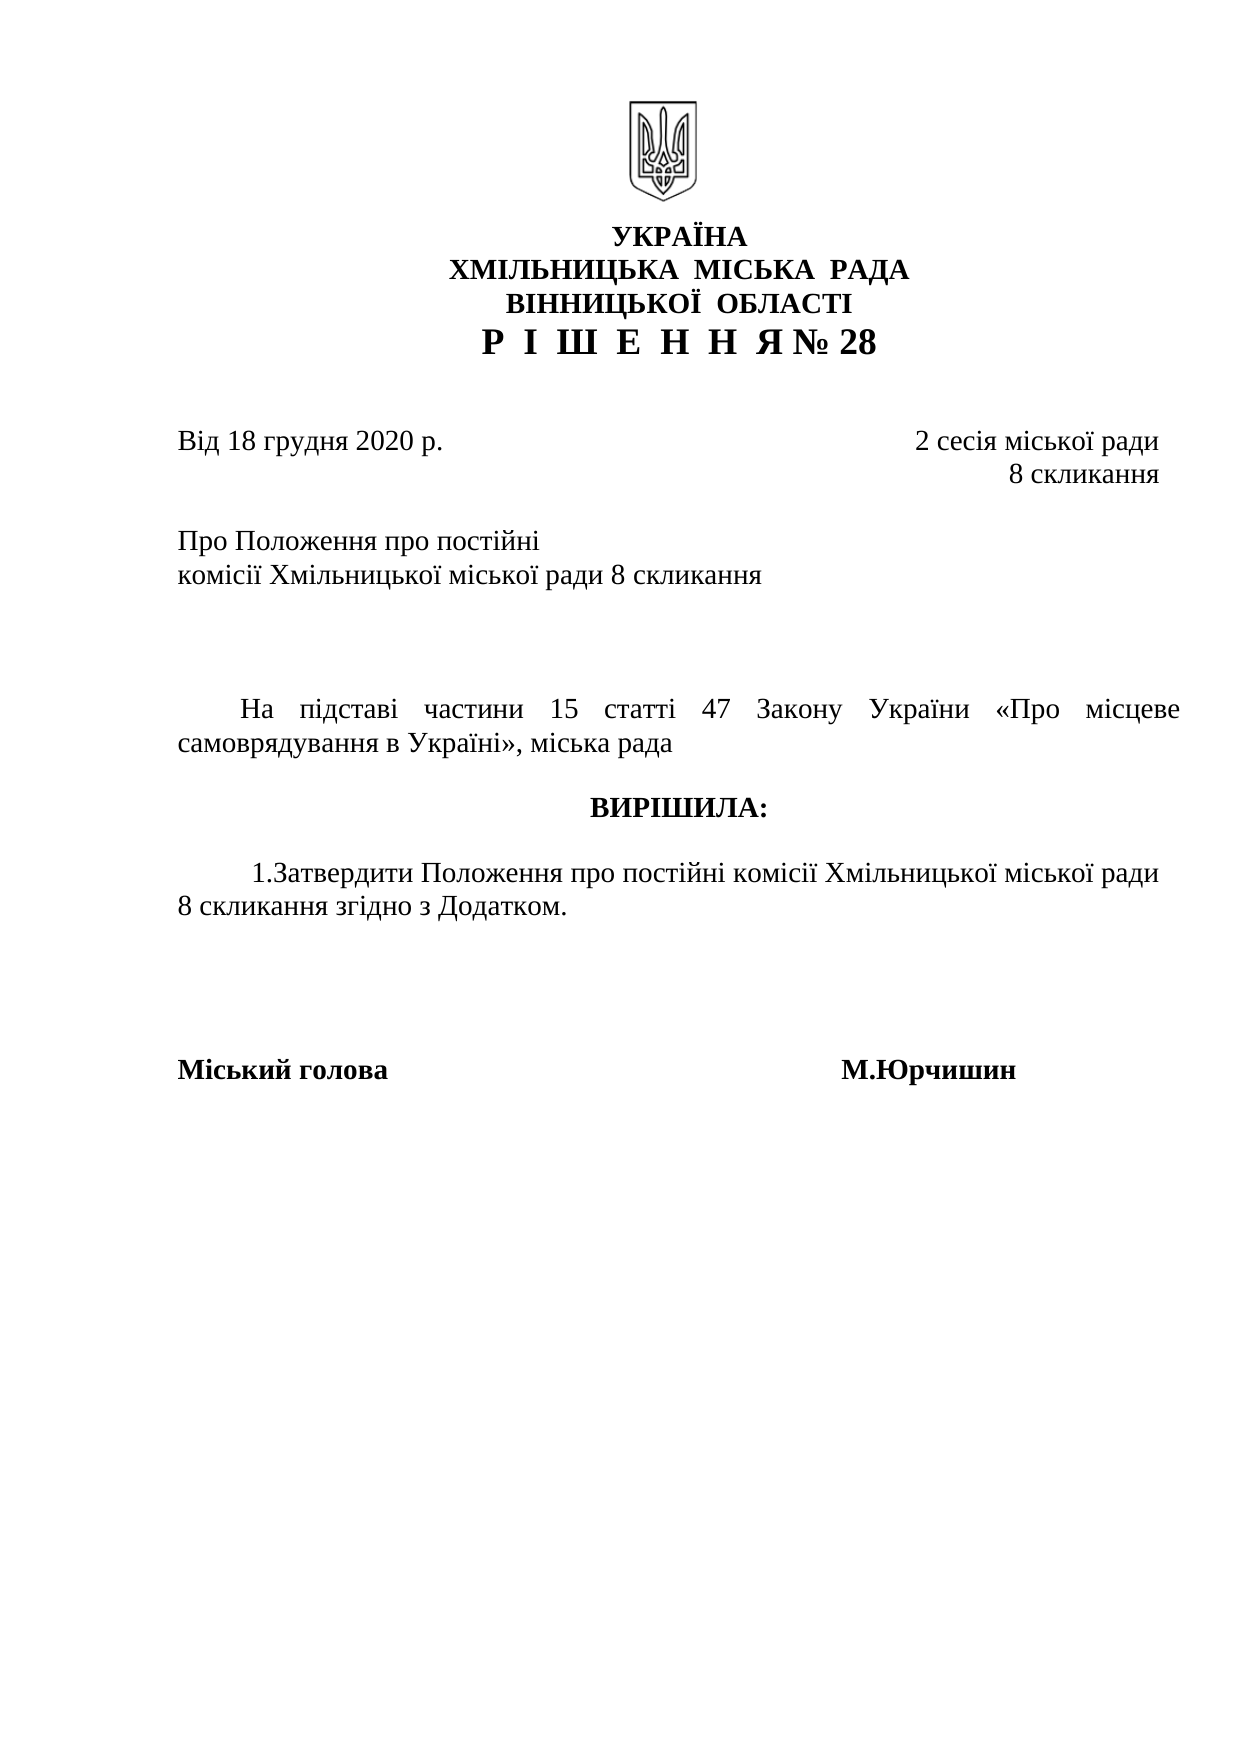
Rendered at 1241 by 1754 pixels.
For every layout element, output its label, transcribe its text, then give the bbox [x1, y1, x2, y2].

text 8 скликання [177, 456, 1181, 490]
text Від 18 грудня 2020 р. 2 сесія міської ради [177, 423, 1181, 456]
text Р І Ш Е Н Н Я № 28 [177, 319, 1181, 362]
text ВІННИЦЬКОЇ ОБЛАСТІ [177, 286, 1181, 319]
text комісії Хмільницької міської ради 8 скликання [177, 557, 1181, 590]
text УКРАЇНА [177, 219, 1181, 252]
text Про Положення про постійні [177, 523, 1181, 557]
text На підставі частини 15 статті 47 Закону України «Про місцеве самоврядування в Україні», міська рада [177, 692, 1181, 759]
text ХМІЛЬНИЦЬКА МІСЬКА РАДА [177, 252, 1181, 286]
text Міський голова М.Юрчишин [177, 1056, 1181, 1114]
text 1.Затвердити Положення про постійні комісії Хмільницької міської ради 8 скликання згідно з Додатком. [177, 855, 1181, 922]
text ВИРІШИЛА: [177, 794, 1181, 823]
